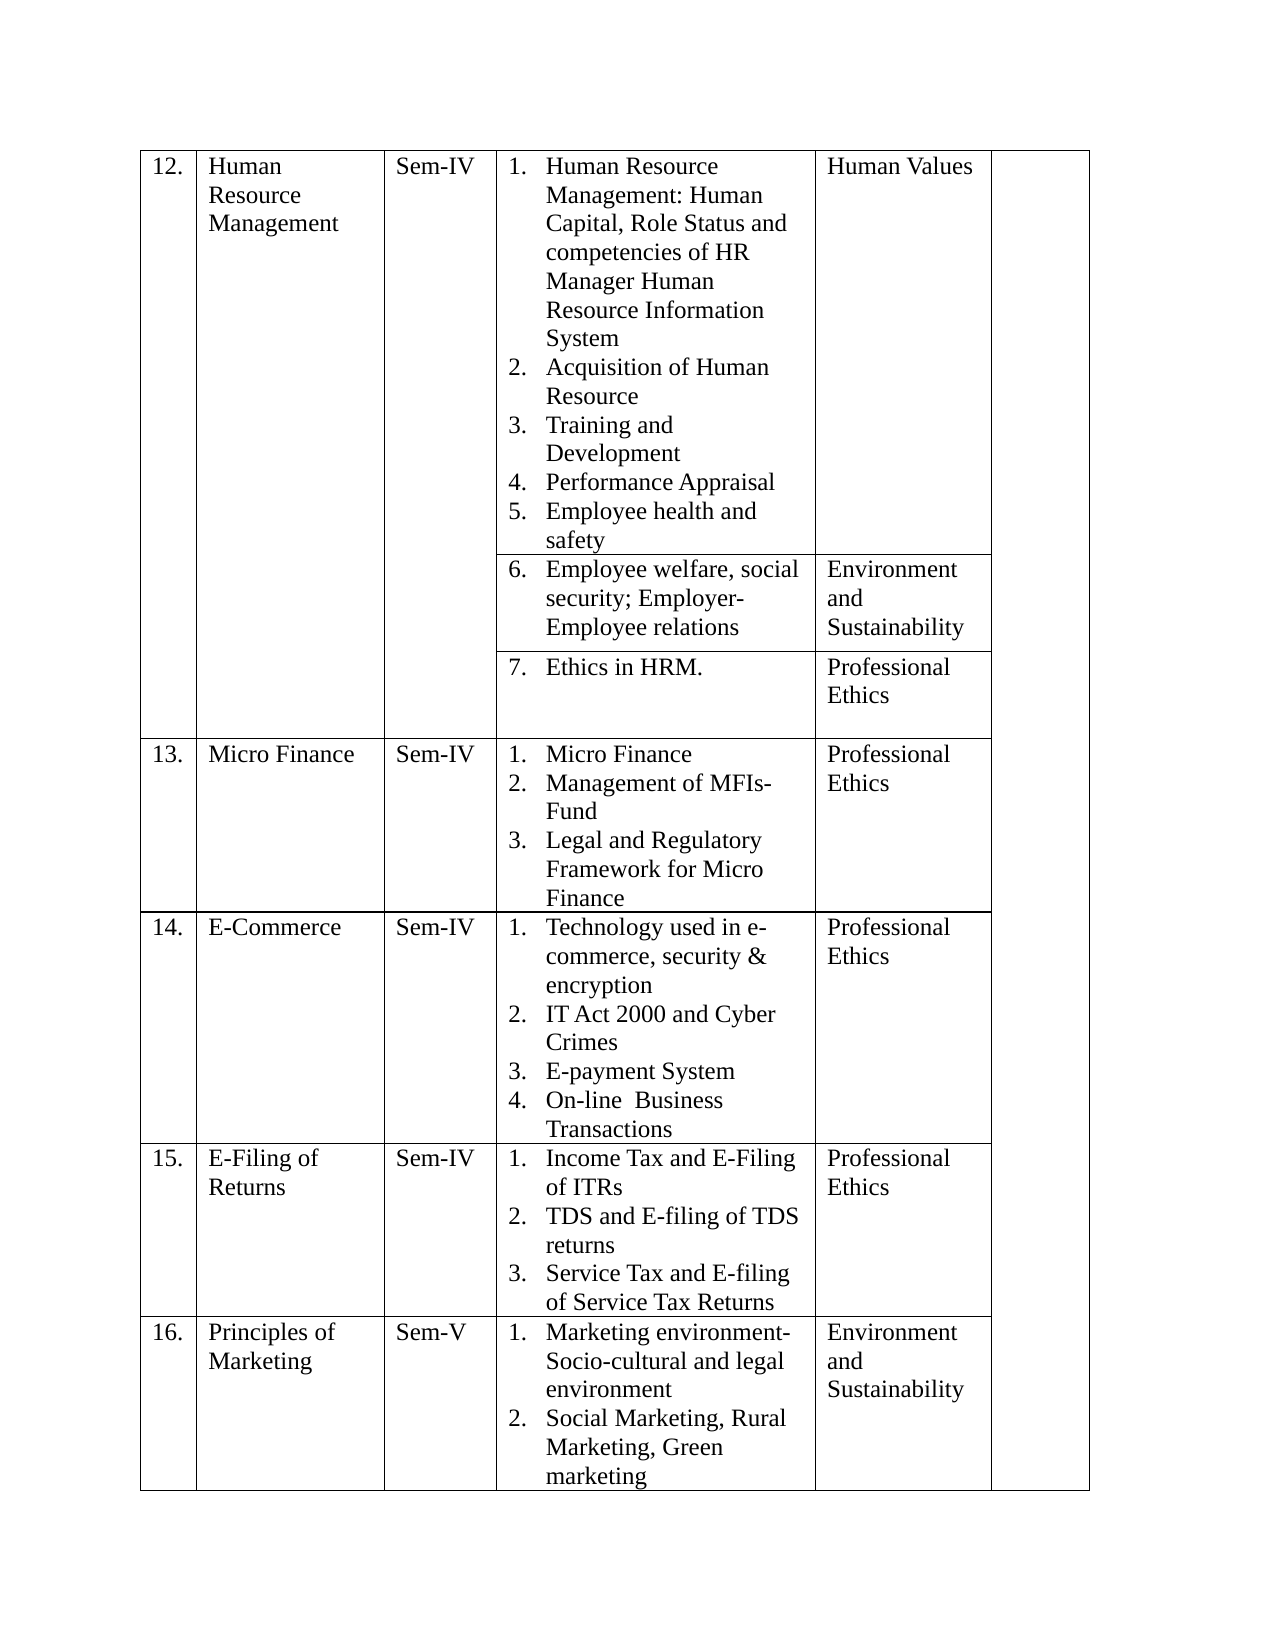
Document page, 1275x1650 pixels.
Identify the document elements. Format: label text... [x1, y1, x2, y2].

table_cell 12. [141, 151, 196, 738]
table_cell Sem-IV [385, 1144, 496, 1316]
table_cell Sem-V [385, 1317, 496, 1489]
table_cell Micro Finance [197, 739, 384, 911]
table_cell Environment and Sustainability [816, 555, 991, 651]
table_cell Marketing environment- Socio-cultural and legal environment Social Marketing, Rural Marketing, Green marketing [497, 1317, 815, 1489]
table_cell Ethics in HRM. [497, 652, 815, 738]
table_cell Professional Ethics [816, 1144, 991, 1316]
table_cell Sem-IV [385, 151, 496, 738]
table_cell Human Values [816, 151, 991, 553]
table_cell E-Commerce [197, 913, 384, 1142]
table_cell Professional Ethics [816, 652, 991, 738]
table_cell Technology used in e-commerce, security & encryption IT Act 2000 and Cyber Crimes E-payment System On-line Business Transactions [497, 913, 815, 1142]
table_cell 13. [141, 739, 196, 911]
table_cell Environment and Sustainability [816, 1317, 991, 1489]
table_cell Employee welfare, social security; Employer-Employee relations [497, 555, 815, 651]
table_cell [197, 1317, 384, 1489]
table_cell 14. [141, 913, 196, 1142]
table_cell Professional Ethics [816, 739, 991, 911]
table_cell Sem-IV [385, 913, 496, 1142]
table_cell Human Resource Management: Human Capital, Role Status and competencies of HR Manager Human Resource Information System Acquisition of Human Resource Training and Development Performance Appraisal Employee health and safety [497, 151, 815, 553]
table_cell Micro Finance Management of MFIs- Fund Legal and Regulatory Framework for Micro Finance [497, 739, 815, 911]
table_cell Sem-IV [385, 739, 496, 911]
table_cell Income Tax and E-Filing of ITRs TDS and E-filing of TDS returns Service Tax and E-filing of Service Tax Returns [497, 1144, 815, 1316]
table_cell 16. [141, 1317, 196, 1489]
table_cell 15. [141, 1144, 196, 1316]
table_cell Professional Ethics [816, 913, 991, 1142]
table_cell Human Resource Management [197, 151, 384, 738]
table_cell E-Filing of Returns [197, 1144, 384, 1316]
